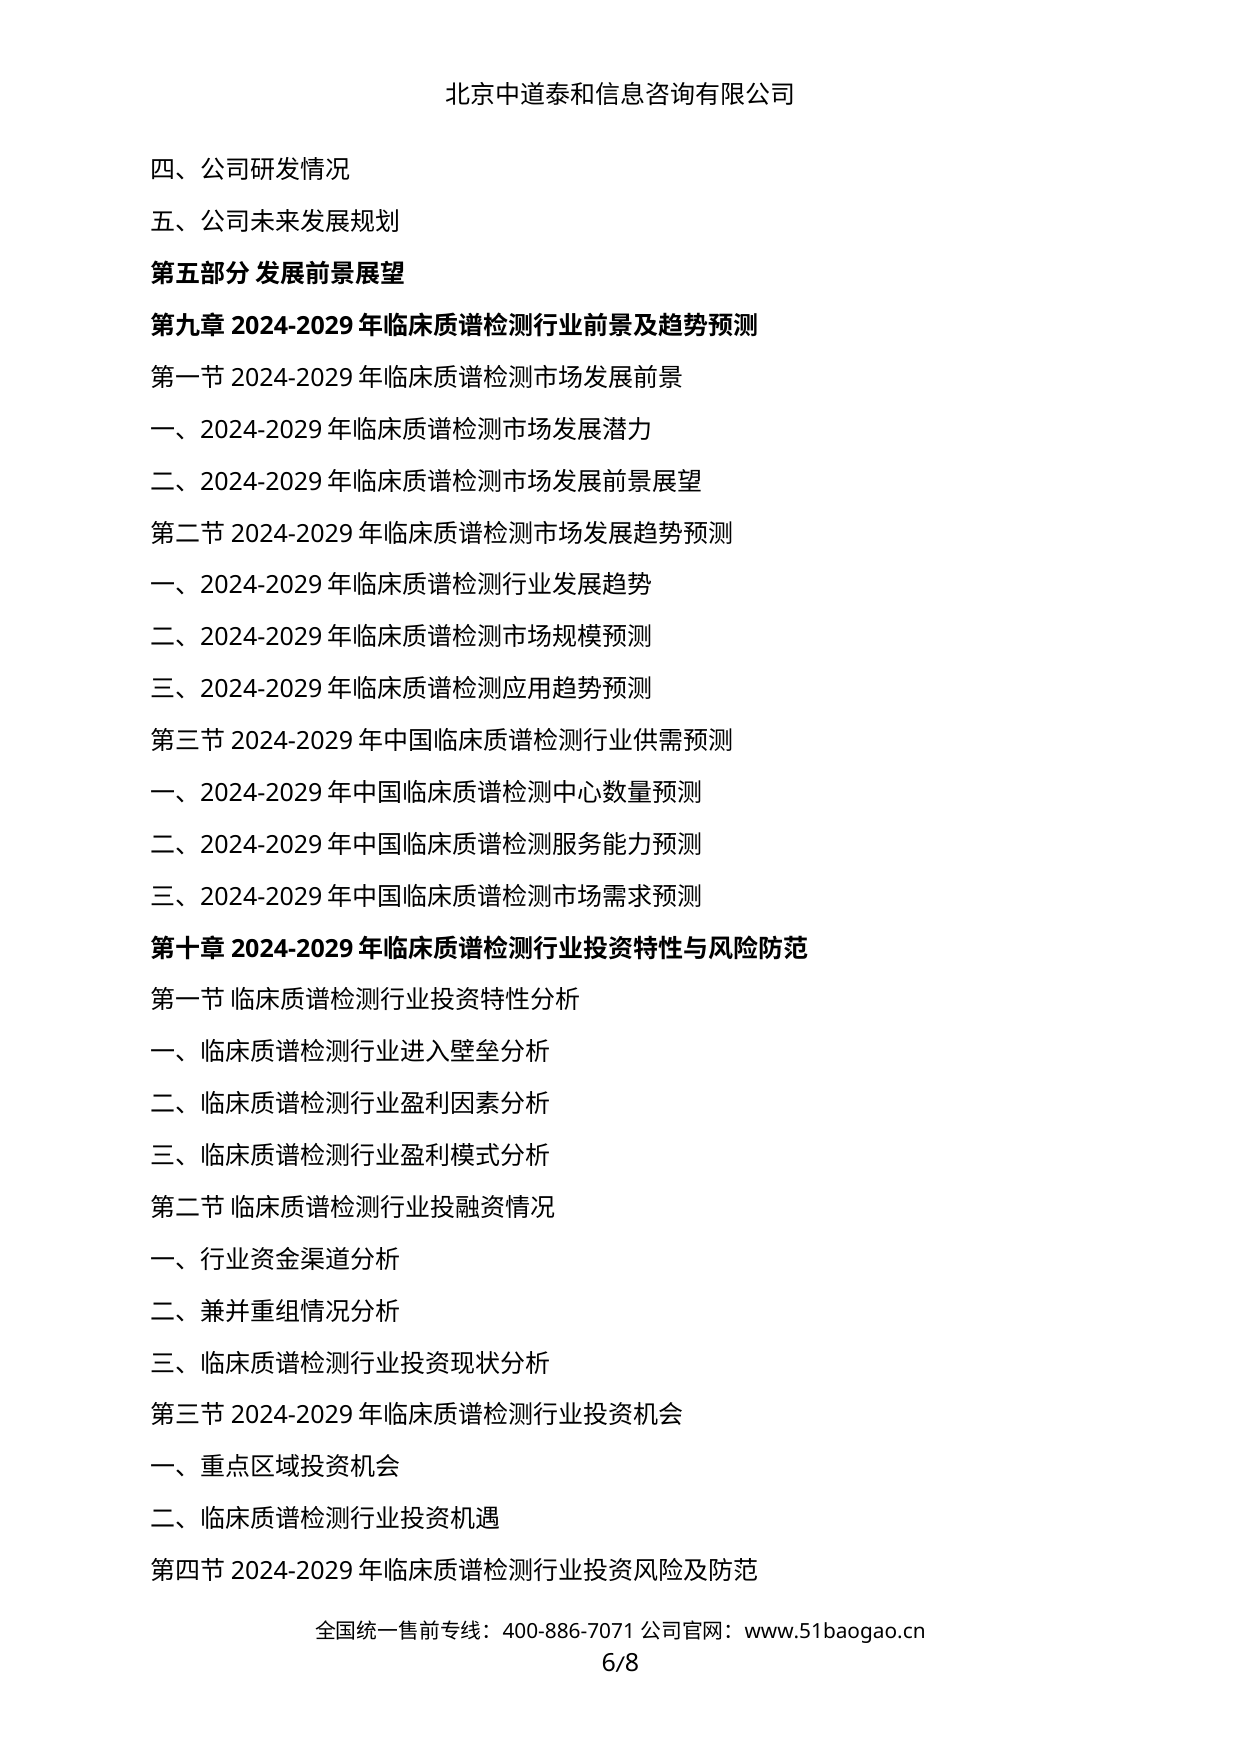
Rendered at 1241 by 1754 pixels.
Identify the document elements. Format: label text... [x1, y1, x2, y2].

text 第十章 2024-2029年临床质谱检测行业投资特性与风险防范 [150, 928, 1090, 964]
text 一、行业资金渠道分析 [150, 1239, 1090, 1276]
text 二、2024-2029年临床质谱检测市场发展前景展望 [150, 461, 1090, 497]
text 一、重点区域投资机会 [150, 1447, 1090, 1483]
text 二、兼并重组情况分析 [150, 1291, 1090, 1327]
text 三、2024-2029年中国临床质谱检测市场需求预测 [150, 876, 1090, 912]
text 第一节 临床质谱检测行业投资特性分析 [150, 980, 1090, 1016]
text 一、2024-2029年中国临床质谱检测中心数量预测 [150, 772, 1090, 809]
text 第二节 2024-2029年临床质谱检测市场发展趋势预测 [150, 513, 1090, 549]
text 三、临床质谱检测行业投资现状分析 [150, 1343, 1090, 1379]
text 二、临床质谱检测行业盈利因素分析 [150, 1084, 1090, 1120]
text 二、临床质谱检测行业投资机遇 [150, 1499, 1090, 1535]
text 二、2024-2029年临床质谱检测市场规模预测 [150, 617, 1090, 653]
text 二、2024-2029年中国临床质谱检测服务能力预测 [150, 824, 1090, 861]
text 五、公司未来发展规划 [150, 202, 1090, 238]
text 第二节 临床质谱检测行业投融资情况 [150, 1187, 1090, 1224]
text 一、临床质谱检测行业进入壁垒分析 [150, 1032, 1090, 1068]
text 第四节 2024-2029年临床质谱检测行业投资风险及防范 [150, 1551, 1090, 1587]
text 三、2024-2029年临床质谱检测应用趋势预测 [150, 669, 1090, 705]
text 第五部分 发展前景展望 [150, 254, 1090, 290]
text 第一节 2024-2029年临床质谱检测市场发展前景 [150, 357, 1090, 394]
text 第三节 2024-2029年临床质谱检测行业投资机会 [150, 1395, 1090, 1431]
text 第三节 2024-2029年中国临床质谱检测行业供需预测 [150, 721, 1090, 757]
text 一、2024-2029年临床质谱检测市场发展潜力 [150, 409, 1090, 446]
text 三、临床质谱检测行业盈利模式分析 [150, 1136, 1090, 1172]
text 第九章 2024-2029年临床质谱检测行业前景及趋势预测 [150, 306, 1090, 342]
text 一、2024-2029年临床质谱检测行业发展趋势 [150, 565, 1090, 601]
text 四、公司研发情况 [150, 150, 1090, 186]
